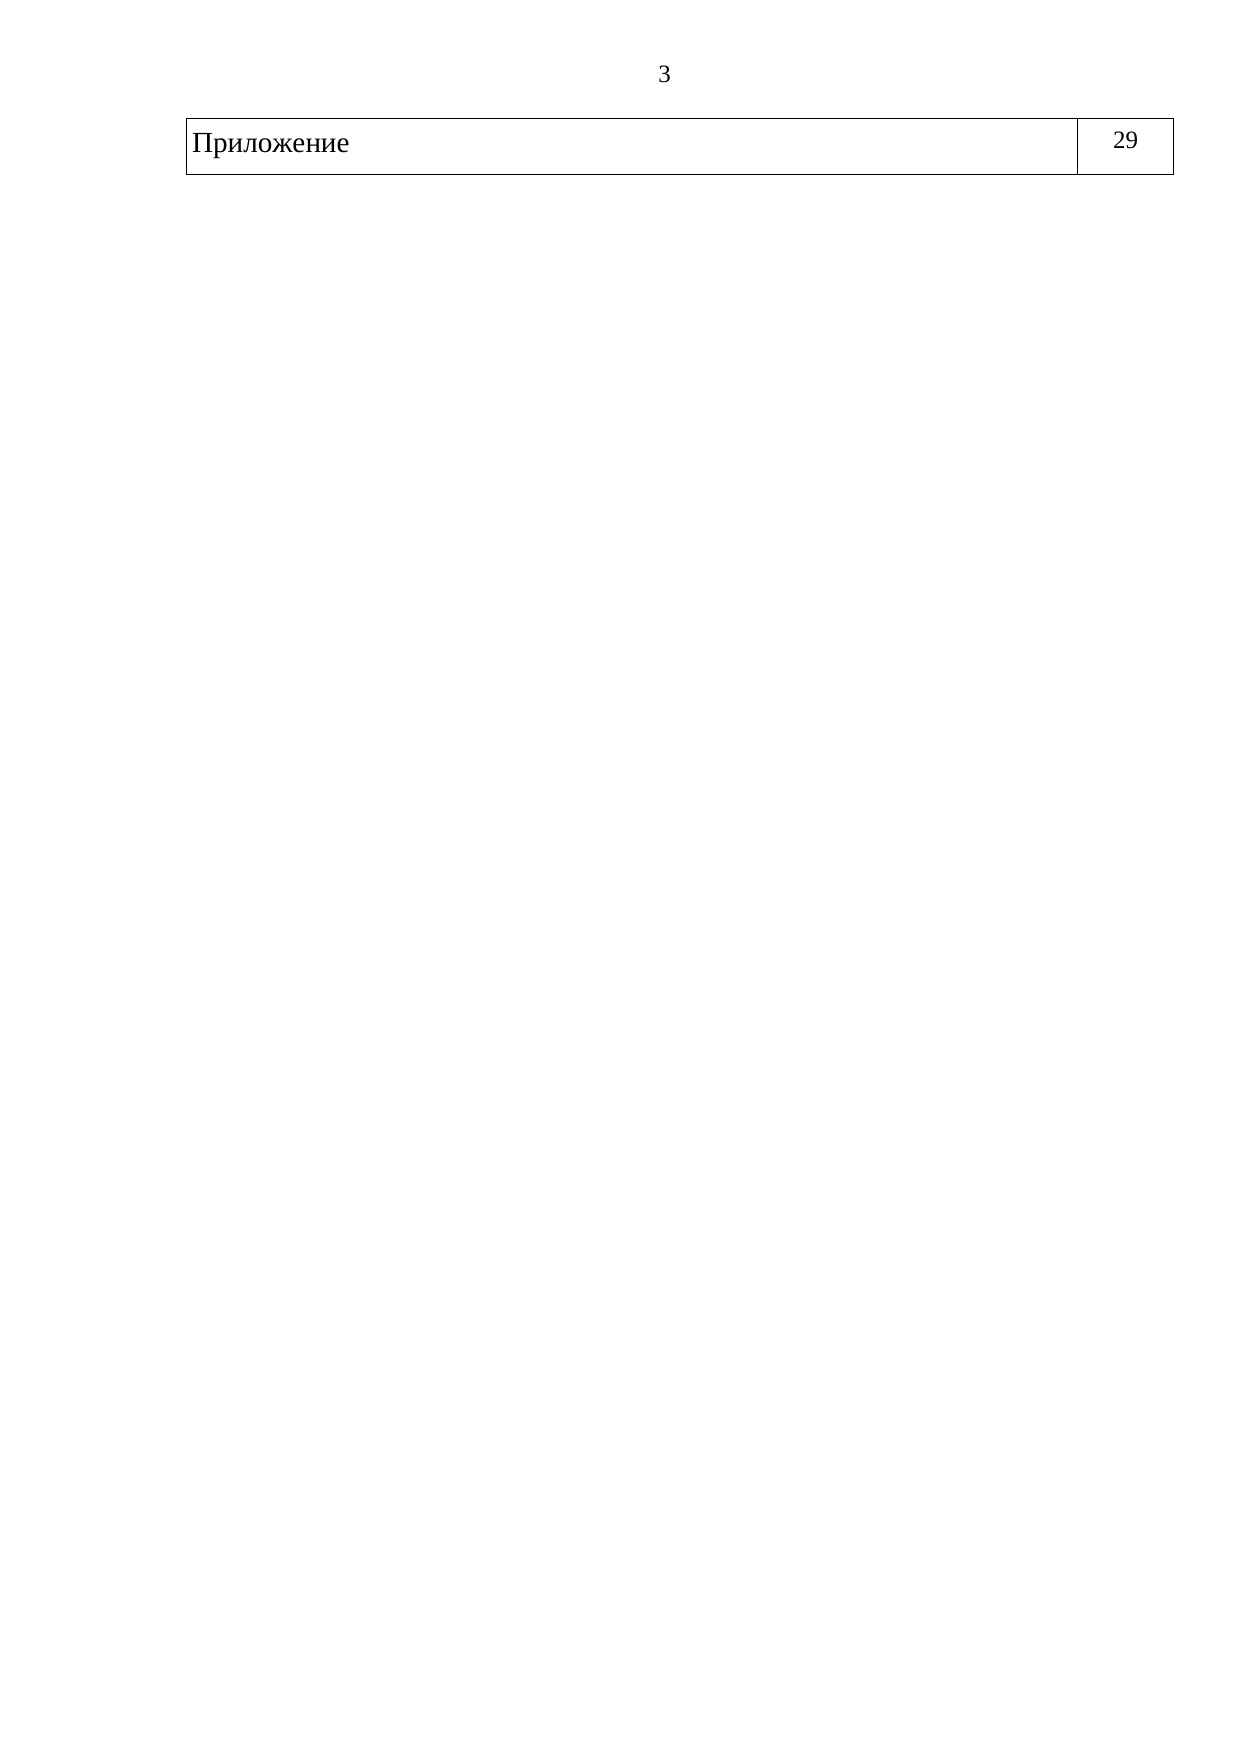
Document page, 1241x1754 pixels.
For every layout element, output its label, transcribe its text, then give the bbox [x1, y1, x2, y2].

table_cell Приложение [187, 119, 1077, 174]
table_cell 29 [1078, 119, 1173, 174]
